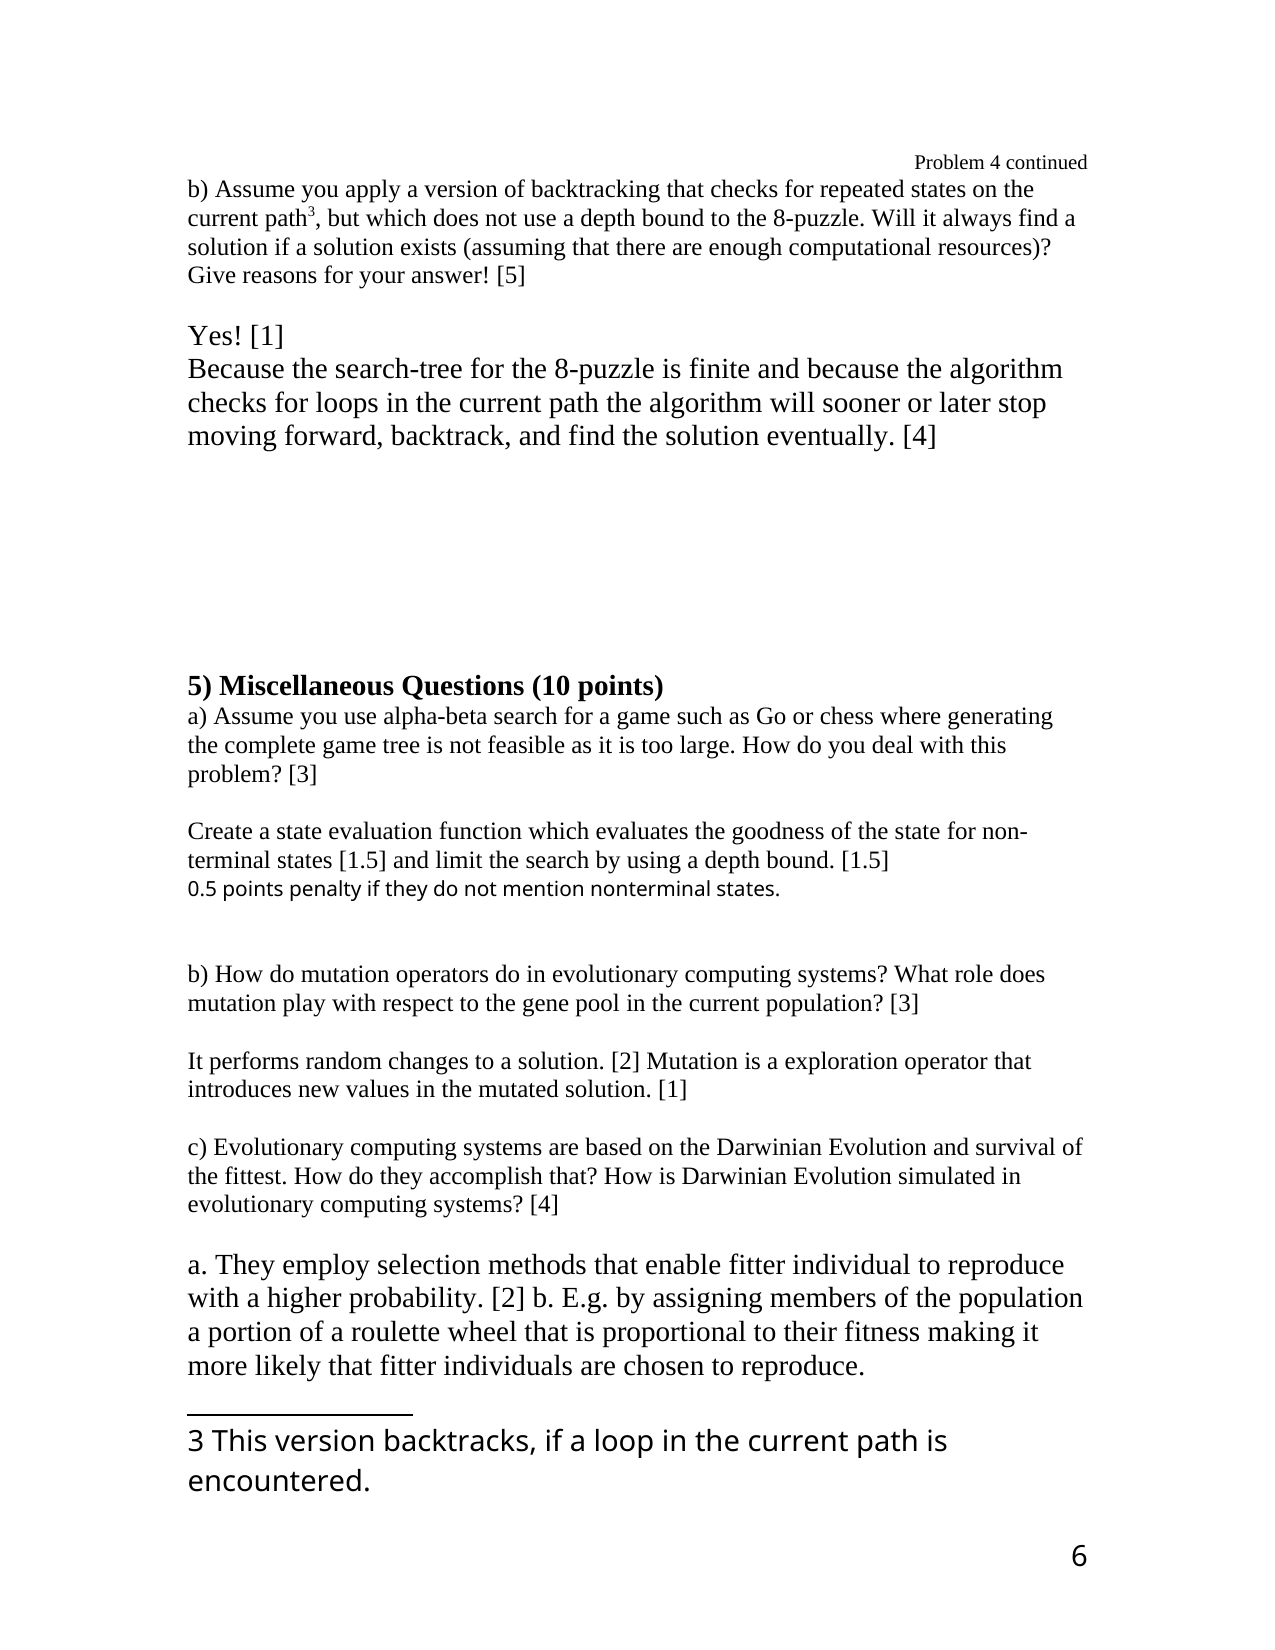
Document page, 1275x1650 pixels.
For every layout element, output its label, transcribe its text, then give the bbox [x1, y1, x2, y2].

text a) Assume you use alpha-beta search for a game such as Go or chess where generating the complete game tree is not feasible as it is too large. How do you deal with this problem? [3] [187, 701, 1087, 787]
text It performs random changes to a solution. [2] Mutation is a exploration operator that introduces new values in the mutated solution. [1] [187, 1046, 1087, 1103]
text a. They employ selection methods that enable fitter individual to reproduce with a higher probability. [2] b. E.g. by assigning members of the population a portion of a roulette wheel that is proportional to their fitness making it more likely that fitter individuals are chosen to reproduce. [187, 1247, 1087, 1381]
text Problem 4 continued [187, 150, 1087, 174]
text 0.5 points penalty if they do not mention nonterminal states. [187, 874, 1087, 902]
text b) How do mutation operators do in evolutionary computing systems? What role does mutation play with respect to the gene pool in the current population? [3] [187, 959, 1087, 1017]
text Create a state evaluation function which evaluates the goodness of the state for non-terminal states [1.5] and limit the search by using a depth bound. [1.5] [187, 816, 1087, 874]
text Yes! [1] [187, 318, 1087, 351]
text b) Assume you apply a version of backtracking that checks for repeated states on the current path, but which does not use a depth bound to the 8-puzzle. Will it always find a solution if a solution exists (assuming that there are enough computational resources)? Give reasons for your answer! [5] [187, 174, 1087, 289]
text 5) Miscellaneous Questions (10 points) [187, 668, 1087, 701]
text c) Evolutionary computing systems are based on the Darwinian Evolution and survival of the fittest. How do they accomplish that? How is Darwinian Evolution simulated in evolutionary computing systems? [4] [187, 1132, 1087, 1218]
text Because the search-tree for the 8-puzzle is finite and because the algorithm checks for loops in the current path the algorithm will sooner or later stop moving forward, backtrack, and find the solution eventually. [4] [187, 351, 1087, 452]
